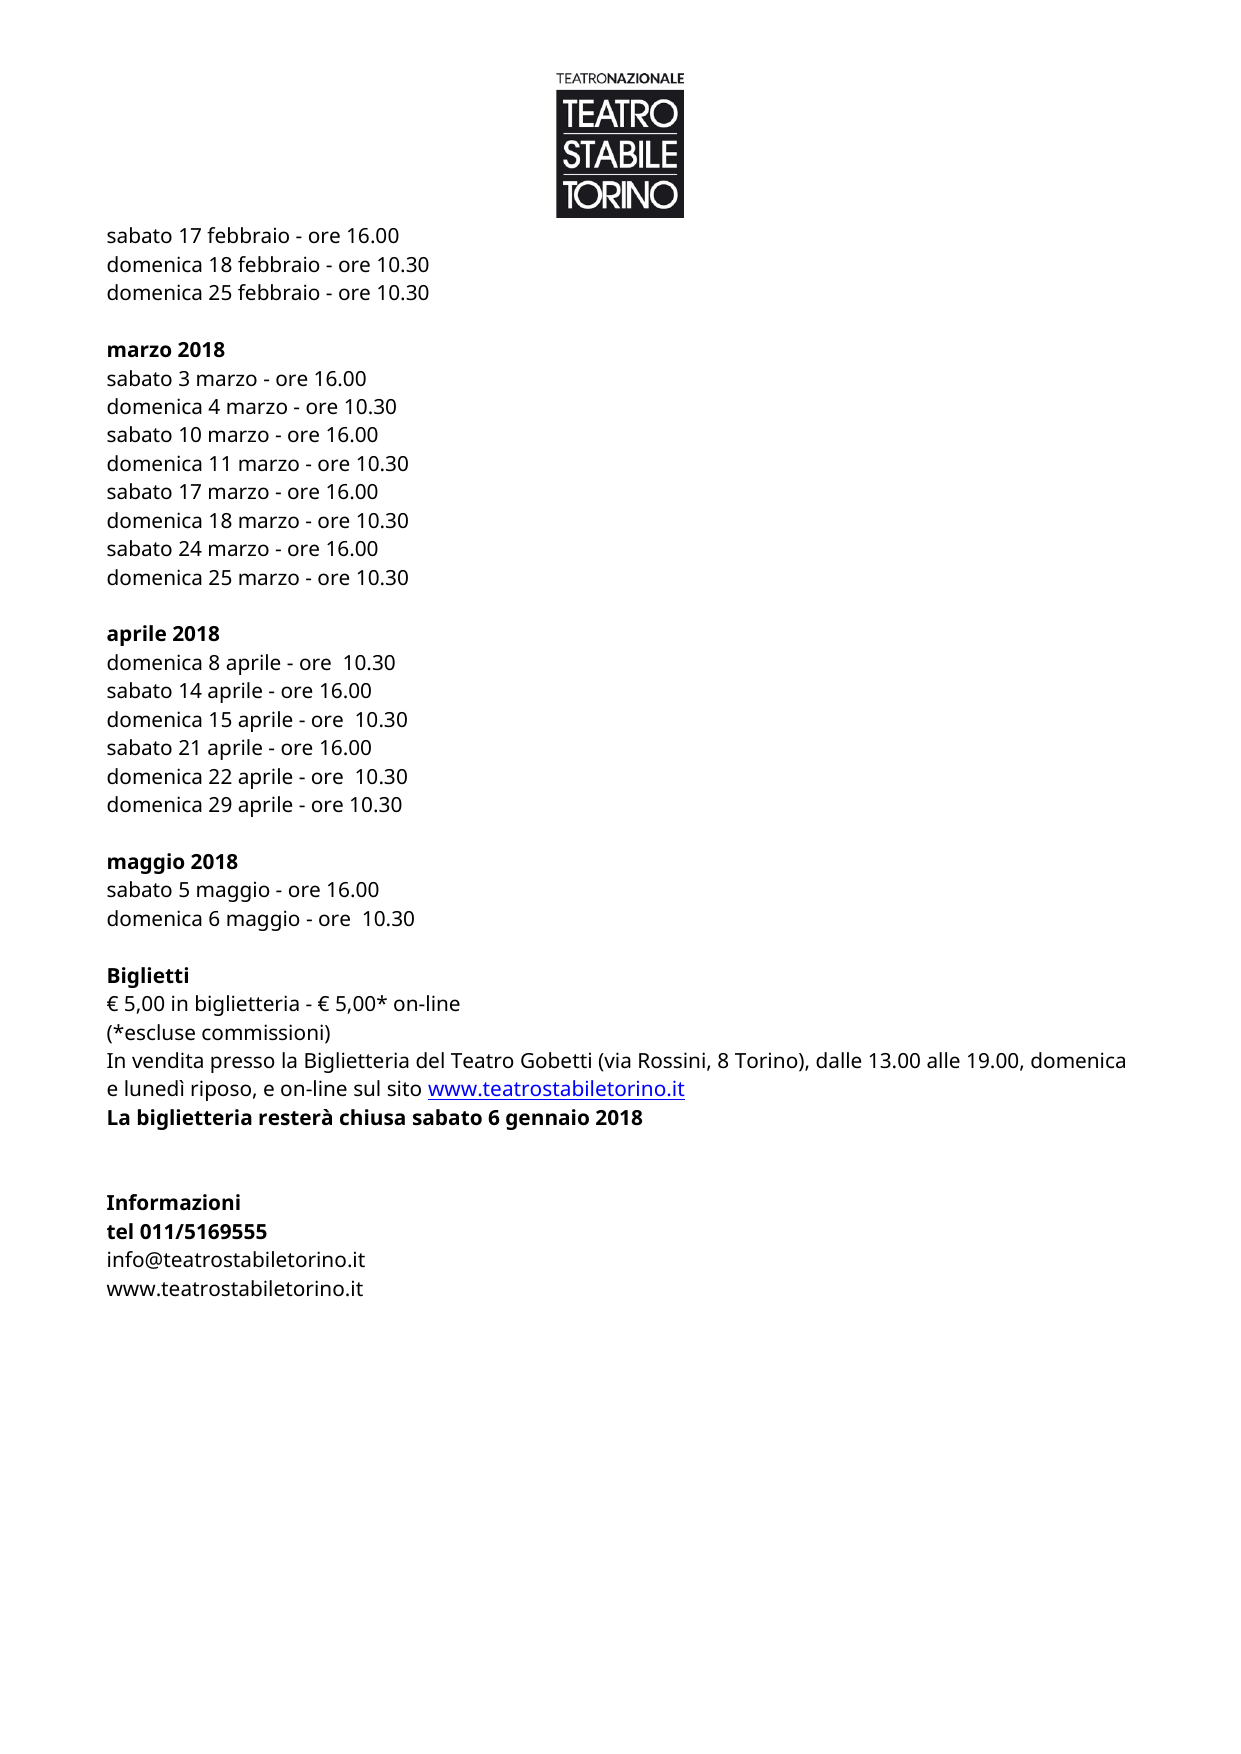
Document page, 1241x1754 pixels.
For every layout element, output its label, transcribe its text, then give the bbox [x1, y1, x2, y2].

text info@teatrostabiletorino.it [106, 1245, 1134, 1274]
text domenica 29 aprile - ore 10.30 [106, 790, 1134, 819]
text sabato 17 marzo - ore 16.00 [106, 477, 1134, 506]
text maggio 2018 [106, 847, 1134, 876]
text marzo 2018 [106, 335, 1134, 364]
text Biglietti [106, 961, 1134, 989]
text tel 011/5169555 [106, 1217, 1134, 1245]
text domenica 11 marzo - ore 10.30 [106, 449, 1134, 477]
text € 5,00 in biglietteria - € 5,00* on-line [106, 989, 1134, 1018]
text domenica 15 aprile - ore 10.30 [106, 705, 1134, 733]
text domenica 8 aprile - ore 10.30 [106, 648, 1134, 676]
text sabato 5 maggio - ore 16.00 [106, 876, 1134, 904]
text domenica 6 maggio - ore 10.30 [106, 904, 1134, 932]
text sabato 3 marzo - ore 16.00 [106, 364, 1134, 392]
text sabato 17 febbraio - ore 16.00 [106, 221, 1134, 250]
text sabato 24 marzo - ore 16.00 [106, 534, 1134, 563]
text domenica 25 febbraio - ore 10.30 [106, 278, 1134, 307]
text In vendita presso la Biglietteria del Teatro Gobetti (via Rossini, 8 Torino), dalle 13.00 alle 19.00, domenica e lunedì riposo, e on-line sul sito www.teatrostabiletorino.it [106, 1046, 1134, 1103]
text domenica 4 marzo - ore 10.30 [106, 392, 1134, 421]
text (*escluse commissioni) [106, 1018, 1134, 1046]
text domenica 18 marzo - ore 10.30 [106, 506, 1134, 534]
text Informazioni [106, 1188, 1134, 1217]
text sabato 10 marzo - ore 16.00 [106, 421, 1134, 449]
text domenica 25 marzo - ore 10.30 [106, 563, 1134, 591]
text sabato 14 aprile - ore 16.00 [106, 676, 1134, 705]
text La biglietteria resterà chiusa sabato 6 gennaio 2018 [106, 1103, 1134, 1131]
text sabato 21 aprile - ore 16.00 [106, 733, 1134, 762]
text aprile 2018 [106, 619, 1134, 648]
text www.teatrostabiletorino.it [106, 1274, 1134, 1302]
text domenica 22 aprile - ore 10.30 [106, 762, 1134, 790]
text domenica 18 febbraio - ore 10.30 [106, 250, 1134, 278]
picture [556, 73, 684, 218]
